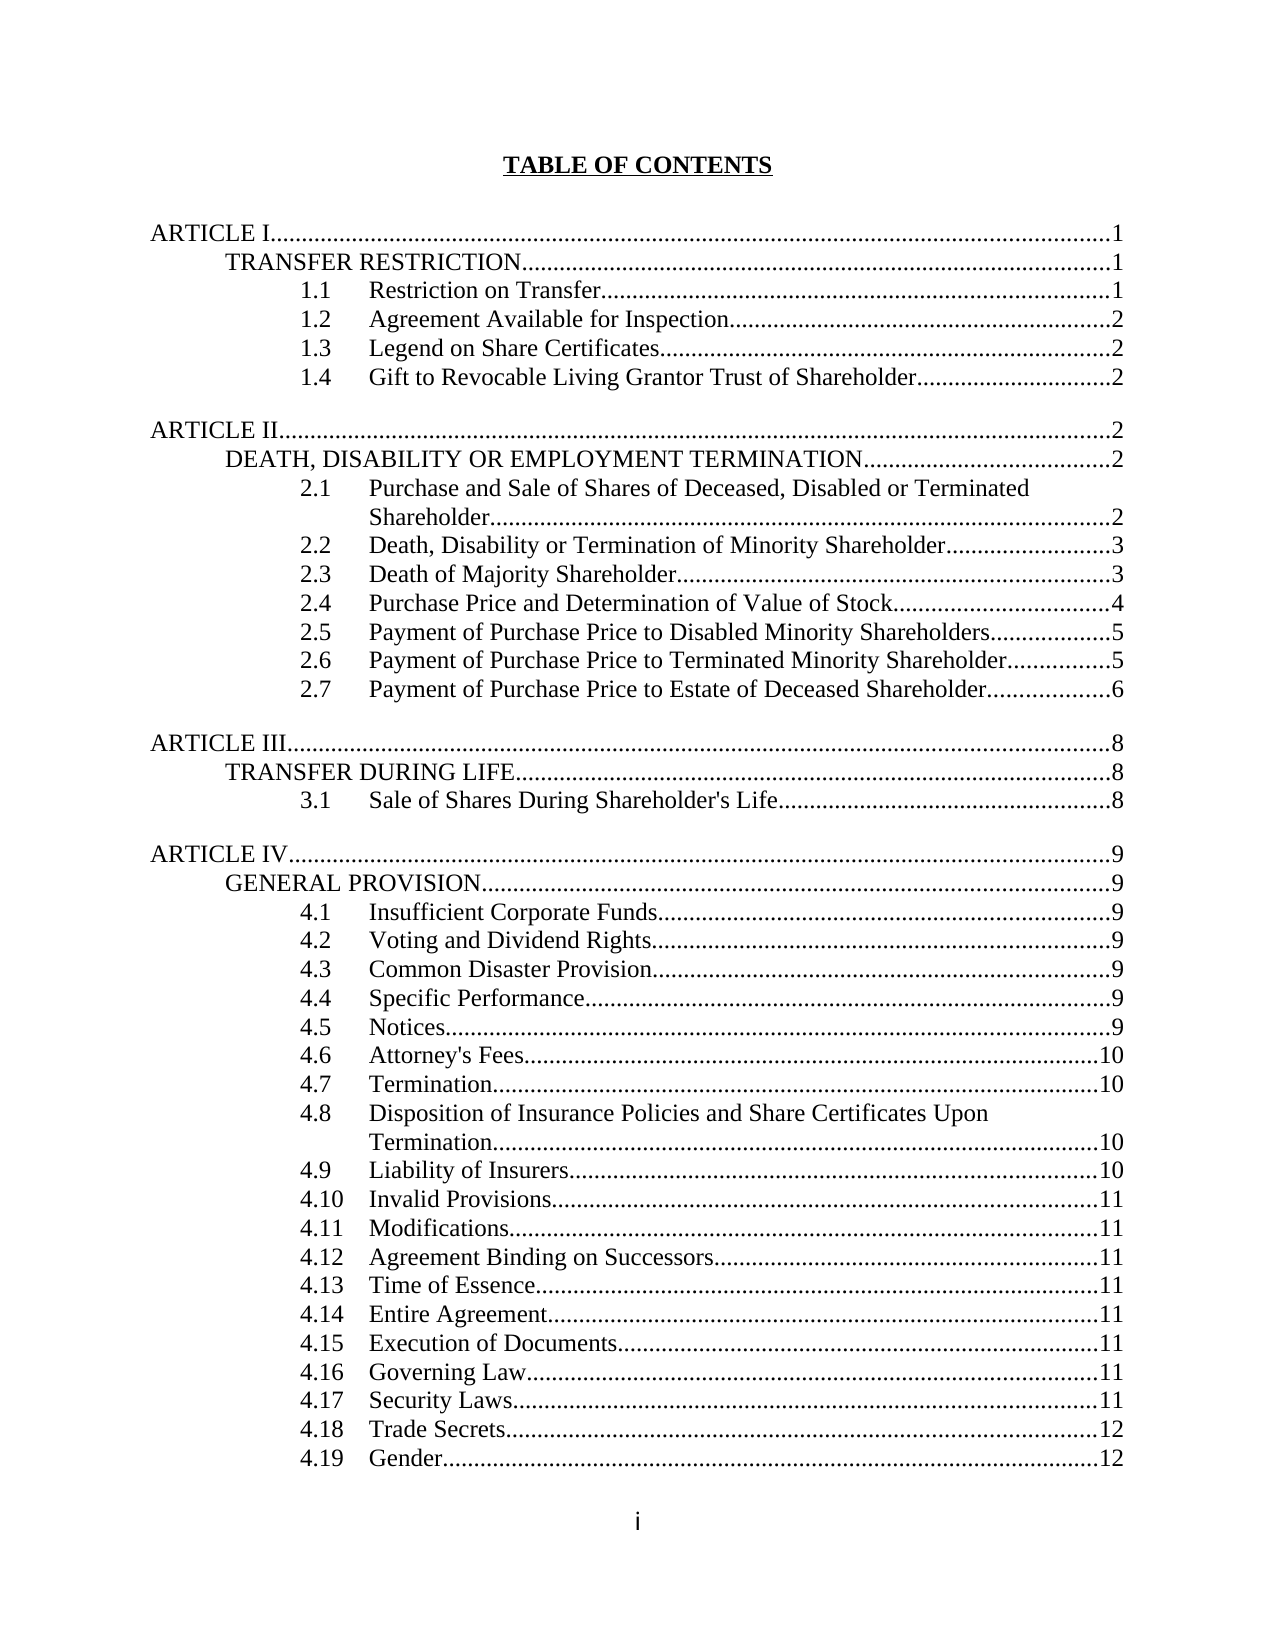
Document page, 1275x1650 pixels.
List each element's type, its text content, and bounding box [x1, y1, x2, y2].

text 4.5 Notices 9 [300, 1012, 1125, 1041]
text 4.3 Common Disaster Provision 9 [300, 954, 1125, 983]
text 2.2 Death, Disability or Termination of Minority Shareholder 3 [300, 531, 1125, 559]
text TRANSFER DURING LIFE 8 [225, 757, 1125, 786]
text 4.4 Specific Performance 9 [300, 983, 1125, 1012]
text 4.16 Governing Law 11 [300, 1357, 1125, 1386]
text 2.6 Payment of Purchase Price to Terminated Minority Shareholder 5 [300, 646, 1125, 674]
text 4.11 Modifications 11 [300, 1213, 1125, 1242]
text ARTICLE II 2 [150, 416, 1125, 444]
text 4.17 Security Laws 11 [300, 1386, 1125, 1414]
text 2.7 Payment of Purchase Price to Estate of Deceased Shareholder. 6 [300, 674, 1125, 703]
text GENERAL PROVISION 9 [225, 868, 1125, 897]
text 4.12 Agreement Binding on Successors 11 [300, 1242, 1125, 1271]
text 1.2 Agreement Available for Inspection 2 [300, 304, 1125, 333]
text 4.7 Termination 10 [300, 1069, 1125, 1098]
text TRANSFER RESTRICTION 1 [225, 247, 1125, 276]
text ARTICLE IV 9 [150, 839, 1125, 868]
text 1.1 Restriction on Transfer 1 [300, 276, 1125, 304]
text 1.3 Legend on Share Certificates 2 [300, 333, 1125, 362]
text 4.1 Insufficient Corporate Funds 9 [300, 897, 1125, 926]
text DEATH, DISABILITY OR EMPLOYMENT TERMINATION 2 [225, 444, 1125, 473]
text 4.8 Disposition of Insurance Policies and Share Certificates Upon [300, 1098, 1125, 1127]
text 4.9 Liability of Insurers 10 [300, 1156, 1125, 1184]
text 2.1 Purchase and Sale of Shares of Deceased, Disabled or Terminated Shareholder 2 [300, 473, 1125, 531]
text 4.15 Execution of Documents 11 [300, 1328, 1125, 1357]
text 4.6 Attorney's Fees 10 [300, 1041, 1125, 1069]
text 1.4 Gift to Revocable Living Grantor Trust of Shareholder 2 [300, 362, 1125, 391]
text 4.13 Time of Essence 11 [300, 1271, 1125, 1299]
text Termination 10 [300, 1127, 1125, 1156]
text 4.19 Gender 12 [300, 1443, 1125, 1472]
text 4.2 Voting and Dividend Rights 9 [300, 926, 1125, 954]
text 4.14 Entire Agreement 11 [300, 1299, 1125, 1328]
text 4.18 Trade Secrets 12 [300, 1414, 1125, 1443]
title TABLE OF CONTENTS [150, 150, 1125, 179]
text ARTICLE I 1 [150, 218, 1125, 247]
text 2.4 Purchase Price and Determination of Value of Stock 4 [300, 588, 1125, 617]
text 2.5 Payment of Purchase Price to Disabled Minority Shareholders 5 [300, 617, 1125, 646]
text 4.10 Invalid Provisions 11 [300, 1184, 1125, 1213]
text ARTICLE III 8 [150, 728, 1125, 757]
text 3.1 Sale of Shares During Shareholder's Life 8 [300, 786, 1125, 814]
text 2.3 Death of Majority Shareholder 3 [300, 559, 1125, 588]
